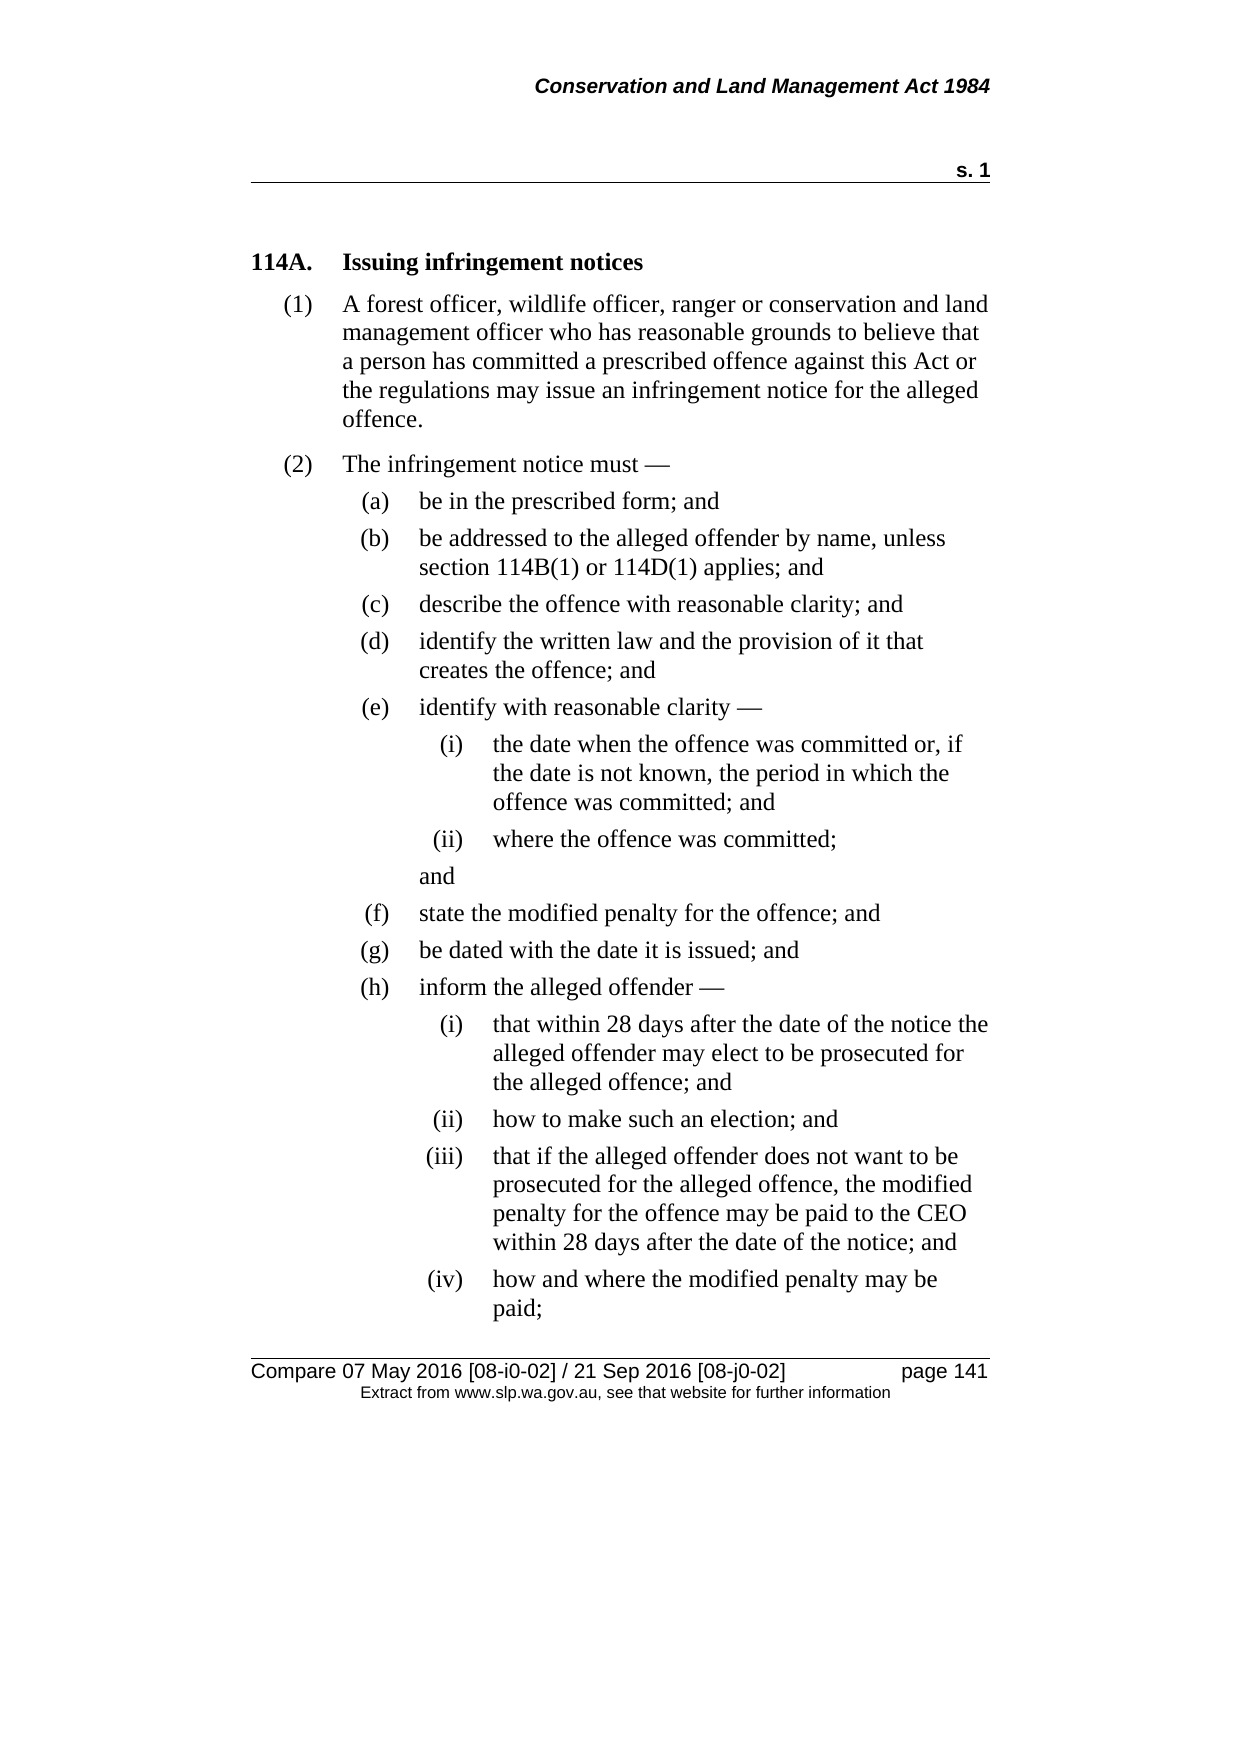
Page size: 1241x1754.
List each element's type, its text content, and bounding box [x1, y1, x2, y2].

text (h) inform the alleged offender — [251, 972, 990, 1001]
text (i) that within 28 days after the date of the notice the alleged offender may elect to be prosecuted for the alleged offence; and [251, 1009, 990, 1095]
text (g) be dated with the date it is issued; and [251, 935, 990, 964]
text and [251, 861, 990, 889]
text (i) the date when the offence was committed or, if the date is not known, the period in which the offence was committed; and [251, 729, 990, 815]
text (iv) how and where the modified penalty may be paid; [251, 1264, 990, 1322]
subtitle 114A. Issuing infringement notices [251, 247, 990, 276]
text (ii) how to make such an election; and [251, 1104, 990, 1132]
text (1) A forest officer, wildlife officer, ranger or conservation and land management officer who has reasonable grounds to believe that a person has committed a prescribed offence against this Act or the regulations may issue an infringement notice for the alleged offence. [251, 289, 990, 432]
text (d) identify the written law and the provision of it that creates the offence; and [251, 626, 990, 684]
text (f) state the modified penalty for the offence; and [251, 898, 990, 927]
text (c) describe the offence with reasonable clarity; and [251, 589, 990, 618]
text (ii) where the offence was committed; [251, 824, 990, 852]
text (b) be addressed to the alleged offender by name, unless section 114B(1) or 114D(1) applies; and [251, 523, 990, 581]
text (e) identify with reasonable clarity — [251, 692, 990, 721]
text (2) The infringement notice must — [251, 449, 990, 478]
text (iii) that if the alleged offender does not want to be prosecuted for the alleged offence, the modified penalty for the offence may be paid to the CEO within 28 days after the date of the notice; and [251, 1141, 990, 1256]
text (a) be in the prescribed form; and [251, 486, 990, 515]
